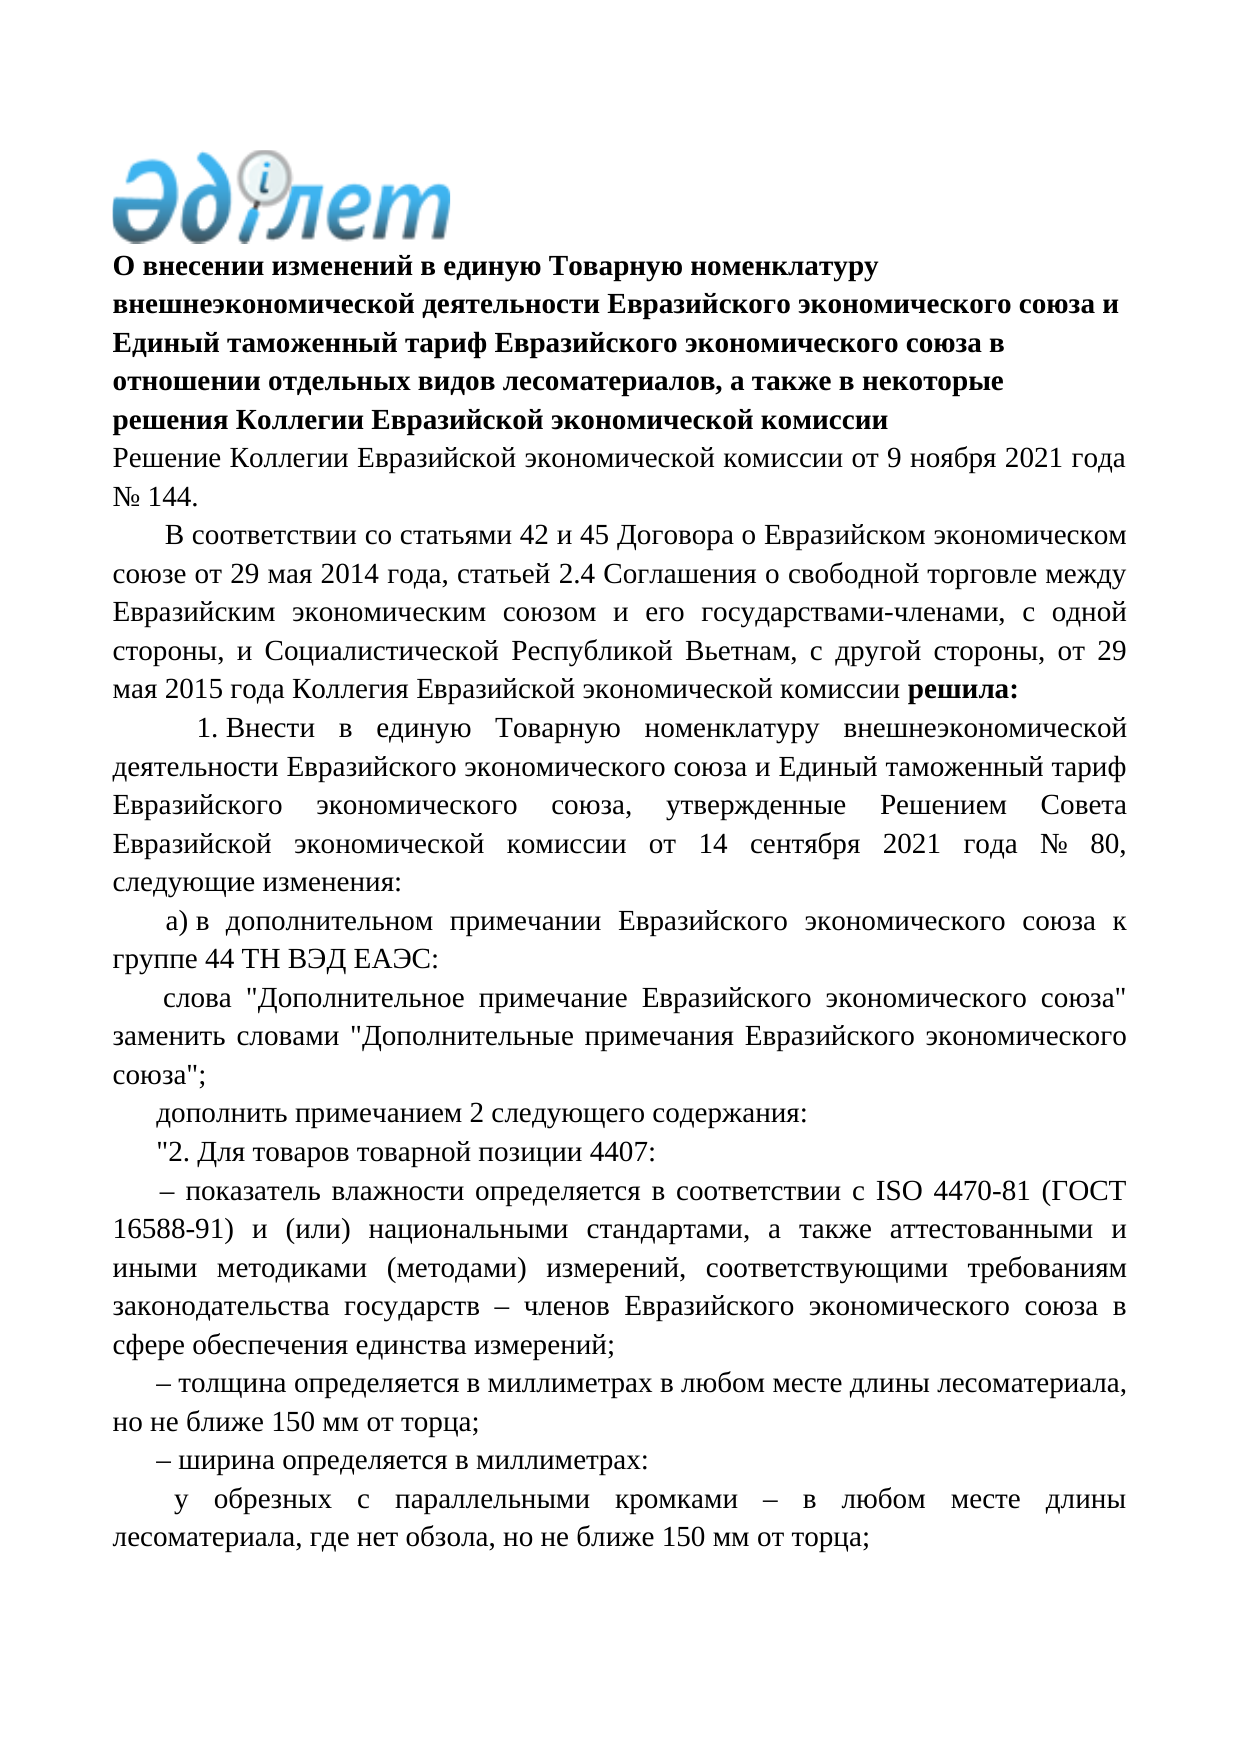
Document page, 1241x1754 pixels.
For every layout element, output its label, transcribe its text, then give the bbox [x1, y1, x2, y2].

text – показатель влажности определяется в соответствии с ISO 4470-81 (ГОСТ 16588-91) и (или) национальными стандартами, а также аттестованными и иными методиками (методами) измерений, соответствующими требованиям законодательства государств – членов Евразийского экономического союза в сфере обеспечения единства измерений; [112, 1173, 1128, 1360]
text а) в дополнительном примечании Евразийского экономического союза к группе 44 ТН ВЭД ЕАЭС: [112, 903, 1128, 975]
text у обрезных с параллельными кромками – в любом месте длины лесоматериала, где нет обзола, но не ближе 150 мм от торца; [112, 1481, 1128, 1553]
text В соответствии со статьями 42 и 45 Договора о Евразийском экономическом союзе от 29 мая 2014 года, статьей 2.4 Соглашения о свободной торговле между Евразийским экономическим союзом и его государствами-членами, с одной стороны, и Социалистической Республикой Вьетнам, с другой стороны, от 29 мая 2015 года Коллегия Евразийской экономической комиссии решила: [112, 517, 1128, 705]
text "2. Для товаров товарной позиции 4407: [112, 1134, 1128, 1168]
text дополнить примечанием 2 следующего содержания: [112, 1096, 1128, 1129]
text слова "Дополнительное примечание Евразийского экономического союза" заменить словами "Дополнительные примечания Евразийского экономического союза"; [112, 980, 1128, 1091]
text Решение Коллегии Евразийской экономической комиссии от 9 ноября 2021 года № 144. [112, 440, 1128, 512]
text – толщина определяется в миллиметрах в любом месте длины лесоматериала, но не ближе 150 мм от торца; [112, 1365, 1128, 1437]
picture [112, 150, 451, 244]
text О внесении изменений в единую Товарную номенклатуру внешнеэкономической деятельности Евразийского экономического союза и Единый таможенный тариф Евразийского экономического союза в отношении отдельных видов лесоматериалов, а также в некоторые решения Коллегии Евразийской экономической комиссии [112, 248, 1128, 435]
text – ширина определяется в миллиметрах: [112, 1442, 1128, 1476]
text 1. Внести в единую Товарную номенклатуру внешнеэкономической деятельности Евразийского экономического союза и Единый таможенный тариф Евразийского экономического союза, утвержденные Решением Совета Евразийской экономической комиссии от 14 сентября 2021 года № 80, следующие изменения: [112, 710, 1128, 898]
